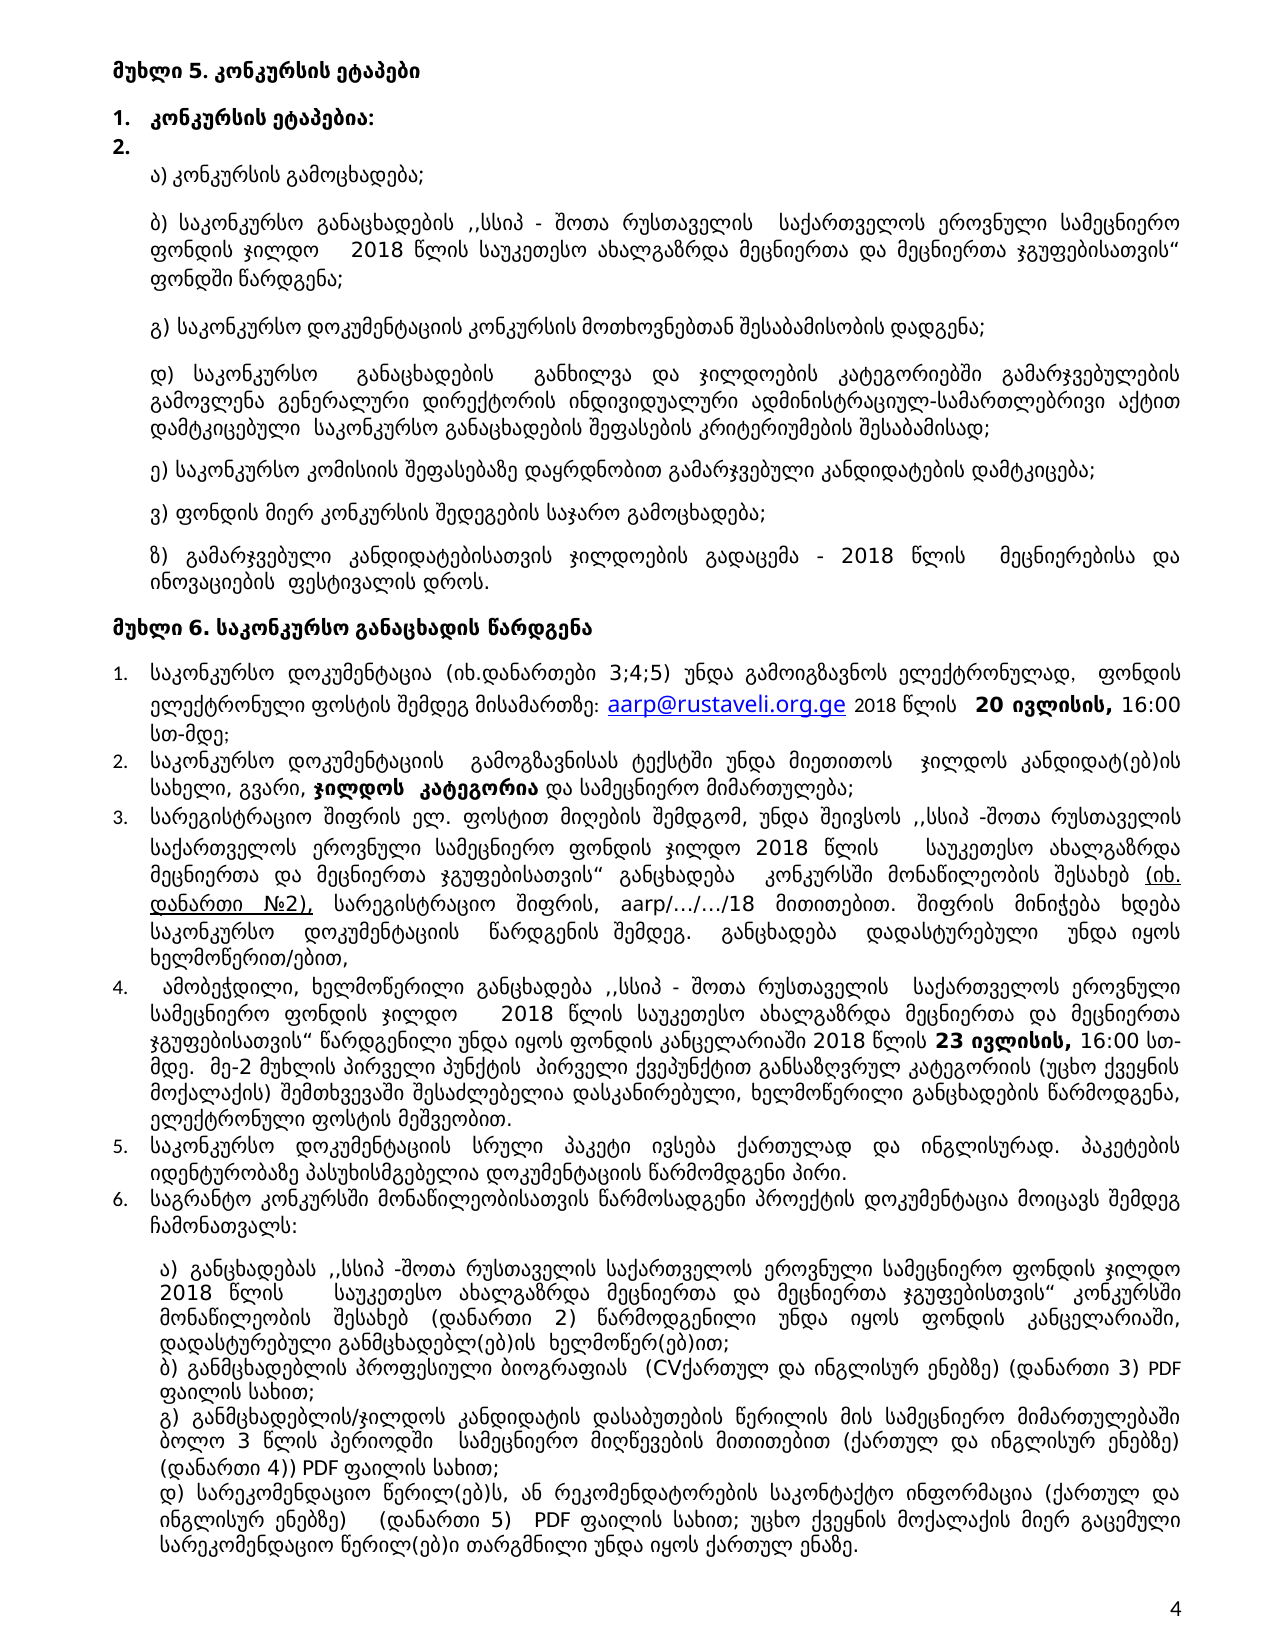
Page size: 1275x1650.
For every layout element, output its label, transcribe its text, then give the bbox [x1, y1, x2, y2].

text ა) განცხადებას ,,სსიპ -შოთა რუსთაველის საქართველოს ეროვნული სამეცნიერო ფონდის ჯილდო 2018 წლის საუკეთესო ახალგაზრდა მეცნიერთა და მეცნიერთა ჯგუფებისთვის“ კონკურსში მონაწილეობის შესახებ (დანართი 2) წარმოდგენილი უნდა იყოს ფონდის კანცელარიაში, დადასტურებული განმცხადებლ(ებ)ის ხელმოწერ(ებ)ით; [159, 1257, 1181, 1355]
text ბ) განმცხადებლის პროფესიული ბიოგრაფიას (CVქართულ და ინგლისურ ენებზე) (დანართი 3) PDF ფაილის სახით; [159, 1355, 1181, 1405]
text ვ) ფონდის მიერ კონკურსის შედეგების საჯარო გამოცხადება; [150, 501, 1181, 525]
list კონკურსის ეტაპებია: [112, 103, 1181, 132]
text ბ) საკონკურსო განაცხადების ,,სსიპ - შოთა რუსთაველის საქართველოს ეროვნული სამეცნიერო ფონდის ჯილდო 2018 წლის საუკეთესო ახალგაზრდა მეცნიერთა და მეცნიერთა ჯგუფებისათვის“ ფონდში წარდგენა; [150, 208, 1181, 293]
list საკონკურსო დოკუმენტაცია (იხ.დანართები 3;4;5) უნდა გამოიგზავნოს ელექტრონულად, ფონდის ელექტრონული ფოსტის შემდეგ მისამართზე: aarp@rustaveli.org.ge 2018 წლის 20 ივლისის, 16:00 სთ-მდე; [112, 660, 1181, 747]
text გ) განმცხადებლის/ჯილდოს კანდიდატის დასაბუთების წერილის მის სამეცნიერო მიმართულებაში ბოლო 3 წლის პერიოდში სამეცნიერო მიღწევების მითითებით (ქართულ და ინგლისურ ენებზე) (დანართი 4)) PDF ფაილის სახით; [159, 1405, 1181, 1481]
list საკონკურსო დოკუმენტაციის სრული პაკეტი ივსება ქართულად და ინგლისურად. პაკეტების იდენტურობაზე პასუხისმგებელია დოკუმენტაციის წარმომდგენი პირი. [112, 1133, 1181, 1185]
text გ) საკონკურსო დოკუმენტაციის კონკურსის მოთხოვნებთან შესაბამისობის დადგენა; [150, 312, 1181, 340]
text დ) სარეკომენდაციო წერილ(ებ)ს, ან რეკომენდატორების საკონტაქტო ინფორმაცია (ქართულ და ინგლისურ ენებზე) (დანართი 5) PDF ფაილის სახით; უცხო ქვეყნის მოქალაქის მიერ გაცემული სარეკომენდაციო წერილ(ებ)ი თარგმნილი უნდა იყოს ქართულ ენაზე. [159, 1481, 1181, 1558]
text ა) კონკურსის გამოცხადება; [150, 160, 1181, 189]
list სარეგისტრაციო შიფრის ელ. ფოსტით მიღების შემდგომ, უნდა შეივსოს ,,სსიპ -შოთა რუსთაველის საქართველოს ეროვნული სამეცნიერო ფონდის ჯილდო 2018 წლის საუკეთესო ახალგაზრდა მეცნიერთა და მეცნიერთა ჯგუფებისათვის“ განცხადება კონკურსში მონაწილეობის შესახებ (იხ. დანართი №2), სარეგისტრაციო შიფრის, aarp/…/…/18 მითითებით. შიფრის მინიჭება ხდება საკონკურსო დოკუმენტაციის წარდგენის შემდეგ. განცხადება დადასტურებული უნდა იყოს ხელმოწერით/ებით, [112, 802, 1181, 970]
list საკონკურსო დოკუმენტაციის გამოგზავნისას ტექსტში უნდა მიეთითოს ჯილდოს კანდიდატ(ებ)ის სახელი, გვარი, ჯილდოს კატეგორია და სამეცნიერო მიმართულება; [112, 749, 1181, 800]
text ე) საკონკურსო კომისიის შეფასებაზე დაყრდნობით გამარჯვებული კანდიდატების დამტკიცება; [150, 458, 1181, 483]
list საგრანტო კონკურსში მონაწილეობისათვის წარმოსადგენი პროექტის დოკუმენტაცია მოიცავს შემდეგ ჩამონათვალს: [112, 1187, 1181, 1238]
text ზ) გამარჯვებული კანდიდატებისათვის ჯილდოების გადაცემა - 2018 წლის მეცნიერებისა და ინოვაციების ფესტივალის დროს. [150, 544, 1181, 594]
text დ) საკონკურსო განაცხადების განხილვა და ჯილდოების კატეგორიებში გამარჯვებულების გამოვლენა გენერალური დირექტორის ინდივიდუალური ადმინისტრაციულ-სამართლებრივი აქტით დამტკიცებული საკონკურსო განაცხადების შეფასების კრიტერიუმების შესაბამისად; [150, 359, 1181, 440]
list ამობეჭდილი, ხელმოწერილი განცხადება ,,სსიპ - შოთა რუსთაველის საქართველოს ეროვნული სამეცნიერო ფონდის ჯილდო 2018 წლის საუკეთესო ახალგაზრდა მეცნიერთა და მეცნიერთა ჯგუფებისათვის“ წარდგენილი უნდა იყოს ფონდის კანცელარიაში 2018 წლის 23 ივლისის, 16:00 სთ-მდე. მე-2 მუხლის პირველი პუნქტის პირველი ქვეპუნქტით განსაზღვრულ კატეგორიის (უცხო ქვეყნის მოქალაქის) შემთხვევაში შესაძლებელია დასკანირებული, ხელმოწერილი განცხადების წარმოდგენა, ელექტრონული ფოსტის მეშვეობით. [112, 972, 1181, 1131]
text მუხლი 5. კონკურსის ეტაპები [112, 56, 1181, 85]
text მუხლი 6. საკონკურსო განაცხადის წარდგენა [112, 613, 1181, 641]
